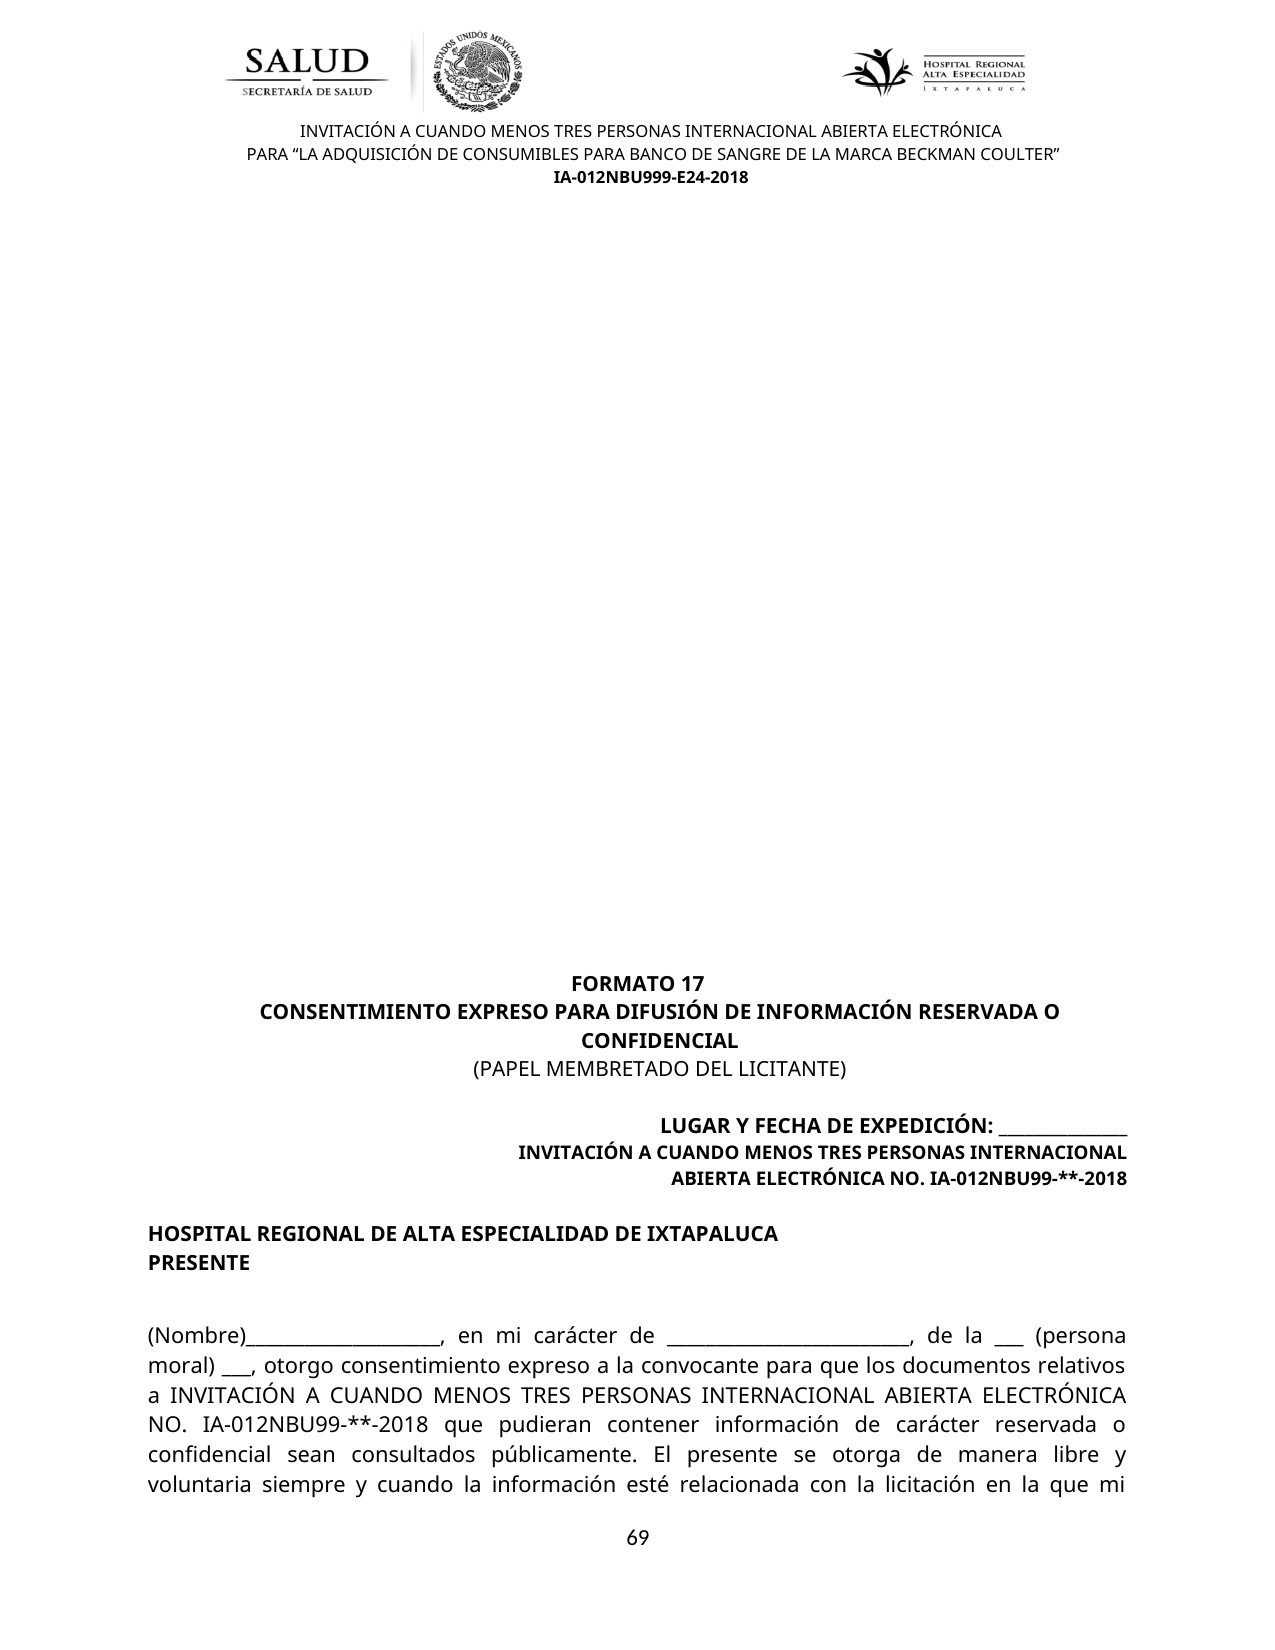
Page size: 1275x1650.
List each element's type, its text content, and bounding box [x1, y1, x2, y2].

text HOSPITAL REGIONAL DE ALTA ESPECIALIDAD DE IXTAPALUCA [148, 1219, 1127, 1248]
text FORMATO 17 [148, 969, 1127, 997]
text (PAPEL MEMBRETADO DEL LICITANTE) [192, 1054, 1127, 1083]
text ABIERTA ELECTRÓNICA NO. IA-012NBU99-**-2018 [148, 1165, 1127, 1191]
text PRESENTE [148, 1248, 1127, 1276]
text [148, 1320, 1127, 1499]
text LUGAR Y FECHA DE EXPEDICIÓN: _______________ [148, 1111, 1127, 1140]
text CONSENTIMIENTO EXPRESO PARA DIFUSIÓN DE INFORMACIÓN RESERVADA O CONFIDENCIAL [192, 997, 1127, 1054]
text INVITACIÓN A CUANDO MENOS TRES PERSONAS INTERNACIONAL [148, 1140, 1127, 1165]
